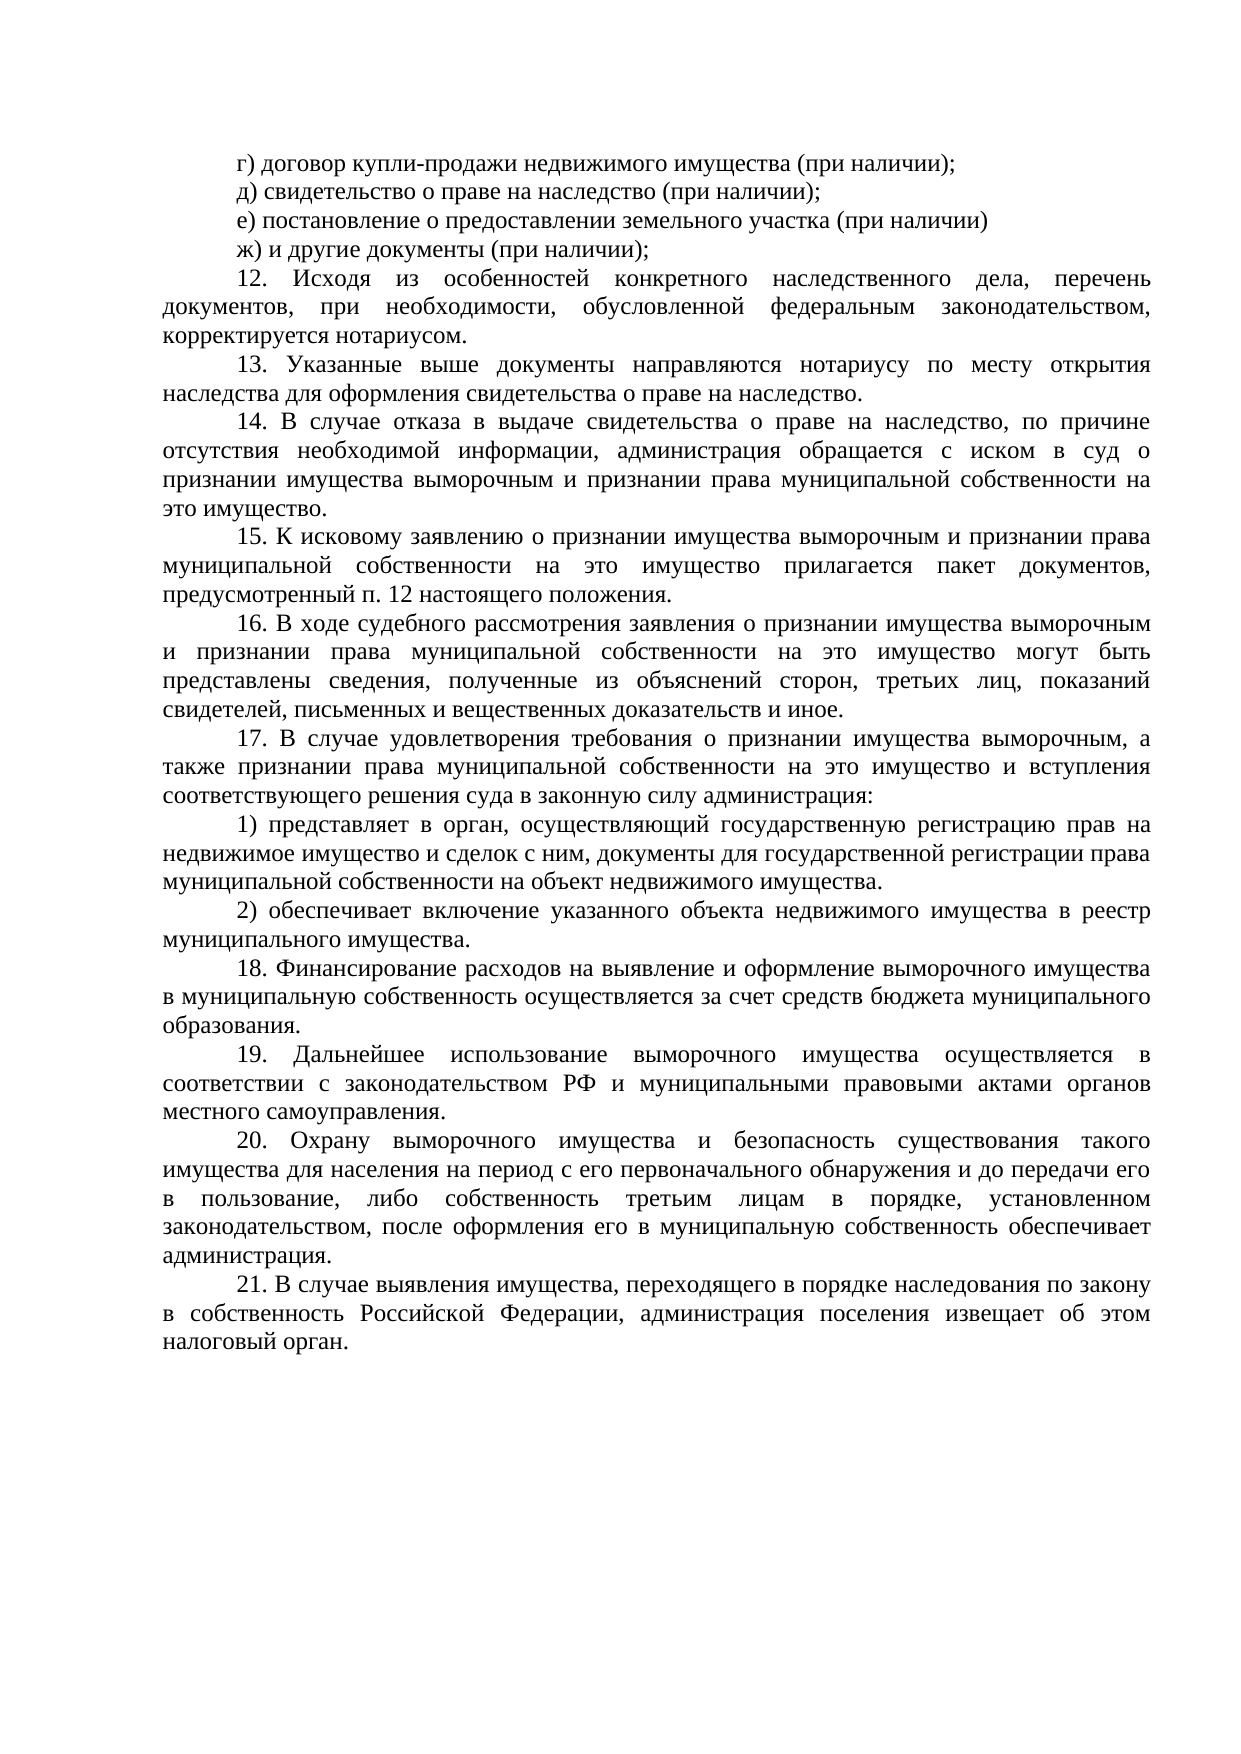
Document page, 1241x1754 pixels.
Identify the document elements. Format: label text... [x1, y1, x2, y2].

text 16. В ходе судебного рассмотрения заявления о признании имущества выморочным и признании права муниципальной собственности на это имущество могут быть представлены сведения, полученные из объяснений сторон, третьих лиц, показаний свидетелей, письменных и вещественных доказательств и иное. [162, 608, 1152, 723]
text 2) обеспечивает включение указанного объекта недвижимого имущества в реестр муниципального имущества. [162, 895, 1152, 953]
text 12. Исходя из особенностей конкретного наследственного дела, перечень документов, при необходимости, обусловленной федеральным законодательством, корректируется нотариусом. [162, 263, 1152, 349]
text 18. Финансирование расходов на выявление и оформление выморочного имущества в муниципальную собственность осуществляется за счет средств бюджета муниципального образования. [162, 953, 1152, 1039]
text 20. Охрану выморочного имущества и безопасность существования такого имущества для населения на период с его первоначального обнаружения и до передачи его в пользование, либо собственность третьим лицам в порядке, установленном законодательством, после оформления его в муниципальную собственность обеспечивает администрация. [162, 1125, 1152, 1269]
text 14. В случае отказа в выдаче свидетельства о праве на наследство, по причине отсутствия необходимой информации, администрация обращается с иском в суд о признании имущества выморочным и признании права муниципальной собственности на это имущество. [162, 406, 1152, 521]
text 19. Дальнейшее использование выморочного имущества осуществляется в соответствии с законодательством РФ и муниципальными правовыми актами органов местного самоуправления. [162, 1039, 1152, 1125]
text ж) и другие документы (при наличии); [162, 234, 1152, 263]
text е) постановление о предоставлении земельного участка (при наличии) [162, 205, 1152, 234]
text 15. К исковому заявлению о признании имущества выморочным и признании права муниципальной собственности на это имущество прилагается пакет документов, предусмотренный п. 12 настоящего положения. [162, 521, 1152, 608]
text 17. В случае удовлетворения требования о признании имущества выморочным, а также признании права муниципальной собственности на это имущество и вступления соответствующего решения суда в законную силу администрация: [162, 723, 1152, 809]
text 1) представляет в орган, осуществляющий государственную регистрацию прав на недвижимое имущество и сделок с ним, документы для государственной регистрации права муниципальной собственности на объект недвижимого имущества. [162, 809, 1152, 895]
text д) свидетельство о праве на наследство (при наличии); [162, 176, 1152, 205]
text г) договор купли-продажи недвижимого имущества (при наличии); [162, 148, 1152, 176]
text 13. Указанные выше документы направляются нотариусу по месту открытия наследства для оформления свидетельства о праве на наследство. [162, 349, 1152, 406]
text 21. В случае выявления имущества, переходящего в порядке наследования по закону в собственность Российской Федерации, администрация поселения извещает об этом налоговый орган. [162, 1269, 1152, 1355]
